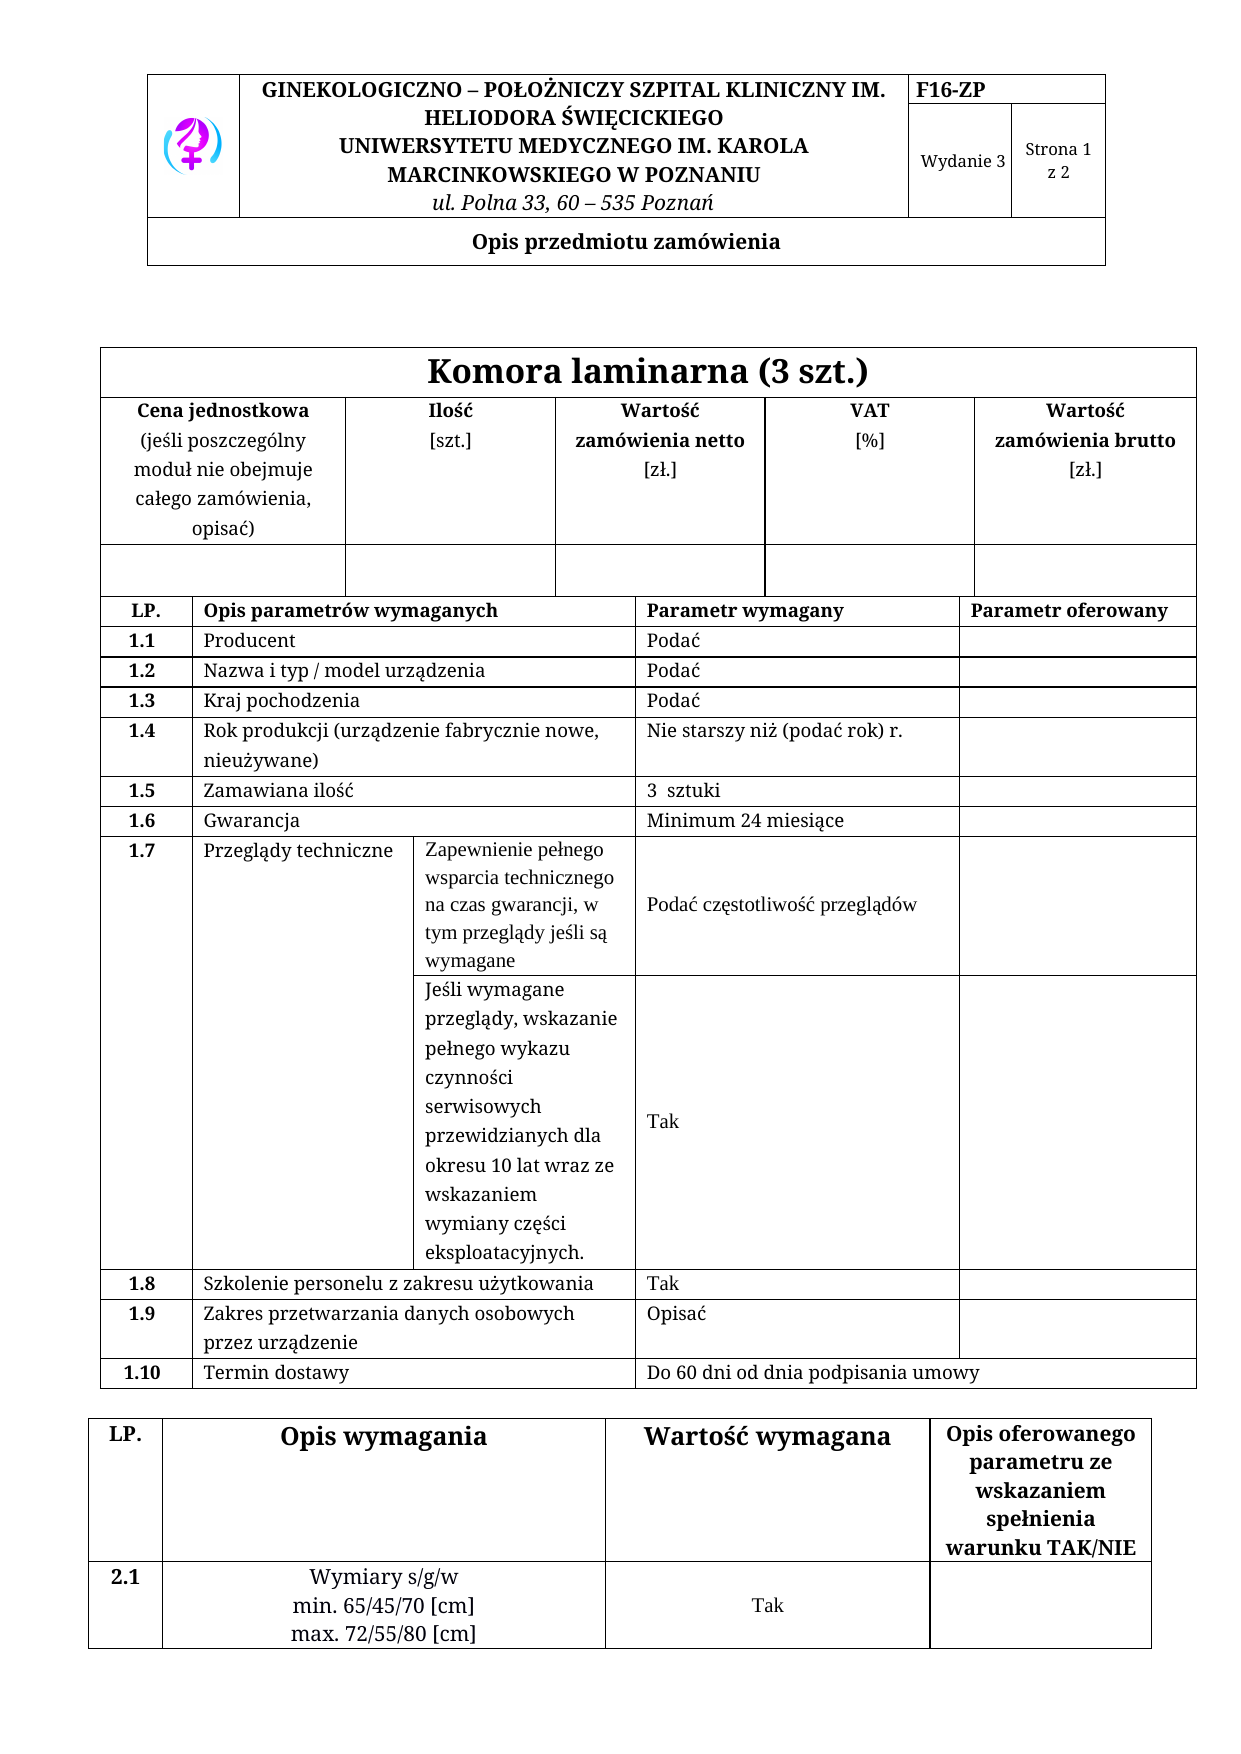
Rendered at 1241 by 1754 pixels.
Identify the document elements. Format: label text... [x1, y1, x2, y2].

table_header LP. [89, 1419, 162, 1561]
table_cell 1.7 [101, 837, 192, 1269]
table_cell [975, 545, 1196, 596]
table_cell Opis parametrów wymaganych [193, 597, 635, 626]
table_cell Ilość [szt.] [346, 398, 555, 544]
table_cell Kraj pochodzenia [193, 688, 635, 717]
table_cell Podać [636, 658, 959, 686]
table_cell Zakres przetwarzania danych osobowych przez urządzenie [193, 1300, 635, 1358]
table_cell 1.3 [101, 688, 192, 717]
table_cell 1.9 [101, 1300, 192, 1358]
table_cell Wartość zamówienia brutto [zł.] [975, 398, 1196, 544]
table_cell Minimum 24 miesiące [636, 807, 959, 836]
table_cell Podać częstotliwość przeglądów [636, 837, 959, 975]
table_cell 1.6 [101, 807, 192, 836]
table_cell [960, 688, 1196, 717]
table_cell Zapewnienie pełnego wsparcia technicznego na czas gwarancji, w tym przeglądy jeśli są wymagane [414, 837, 635, 975]
table_cell Rok produkcji (urządzenie fabrycznie nowe, nieużywane) [193, 718, 635, 776]
table_header Wartość wymagana [606, 1419, 929, 1561]
table_cell Jeśli wymagane przeglądy, wskazanie pełnego wykazu czynności serwisowych przewidzianych dla okresu 10 lat wraz ze wskazaniem wymiany części eksploatacyjnych. [414, 976, 635, 1269]
table_cell Nazwa i typ / model urządzenia [193, 658, 635, 686]
table_header Opis wymagania [163, 1419, 605, 1561]
table_cell 2.1 [89, 1562, 162, 1648]
table_cell Zamawiana ilość [193, 777, 635, 806]
table_cell [101, 545, 345, 596]
table_cell [931, 1562, 1151, 1648]
table_cell Cena jednostkowa (jeśli poszczególny moduł nie obejmuje całego zamówienia, opisać) [101, 398, 345, 544]
table_cell Szkolenie personelu z zakresu użytkowania [193, 1270, 635, 1299]
table_cell Producent [193, 627, 635, 656]
table_cell LP. [101, 597, 192, 626]
table_cell Przeglądy techniczne [193, 837, 413, 1269]
table_cell [766, 545, 974, 596]
table_cell Parametr wymagany [636, 597, 959, 626]
table_cell Tak [606, 1562, 929, 1648]
table_cell 1.1 [101, 627, 192, 656]
picture [163, 117, 224, 175]
table_cell [556, 545, 764, 596]
table_cell 1.2 [101, 658, 192, 686]
table_cell 1.8 [101, 1270, 192, 1299]
table_cell Termin dostawy [193, 1359, 635, 1388]
table_cell [960, 777, 1196, 806]
table_cell [960, 837, 1196, 975]
table_cell [960, 718, 1196, 776]
table_cell 3 sztuki [636, 777, 959, 806]
table_cell [960, 1300, 1196, 1358]
table_cell VAT [%] [766, 398, 974, 544]
table_cell [960, 658, 1196, 686]
table_cell Tak [636, 976, 959, 1269]
table_cell Do 60 dni od dnia podpisania umowy [636, 1359, 1196, 1388]
table_cell Gwarancja [193, 807, 635, 836]
table_cell Podać [636, 627, 959, 656]
table_cell [960, 807, 1196, 836]
table_header Opis oferowanego parametru ze wskazaniem spełnienia warunku TAK/NIE [931, 1419, 1151, 1561]
table_header Komora laminarna (3 szt.) [101, 348, 1196, 397]
table_cell 1.5 [101, 777, 192, 806]
table_cell [960, 1270, 1196, 1299]
table_cell Podać [636, 688, 959, 717]
table_cell Wymiary s/g/w min. 65/45/70 [cm] max. 72/55/80 [cm] [163, 1562, 605, 1648]
table_cell Wartość zamówienia netto [zł.] [556, 398, 764, 544]
table_cell [346, 545, 555, 596]
table_cell [960, 627, 1196, 656]
table_cell Nie starszy niż (podać rok) r. [636, 718, 959, 776]
table_cell [960, 976, 1196, 1269]
table_cell Opisać [636, 1300, 959, 1358]
table_cell 1.10 [101, 1359, 192, 1388]
table_cell Tak [636, 1270, 959, 1299]
table_cell 1.4 [101, 718, 192, 776]
table_cell Parametr oferowany [960, 597, 1196, 626]
